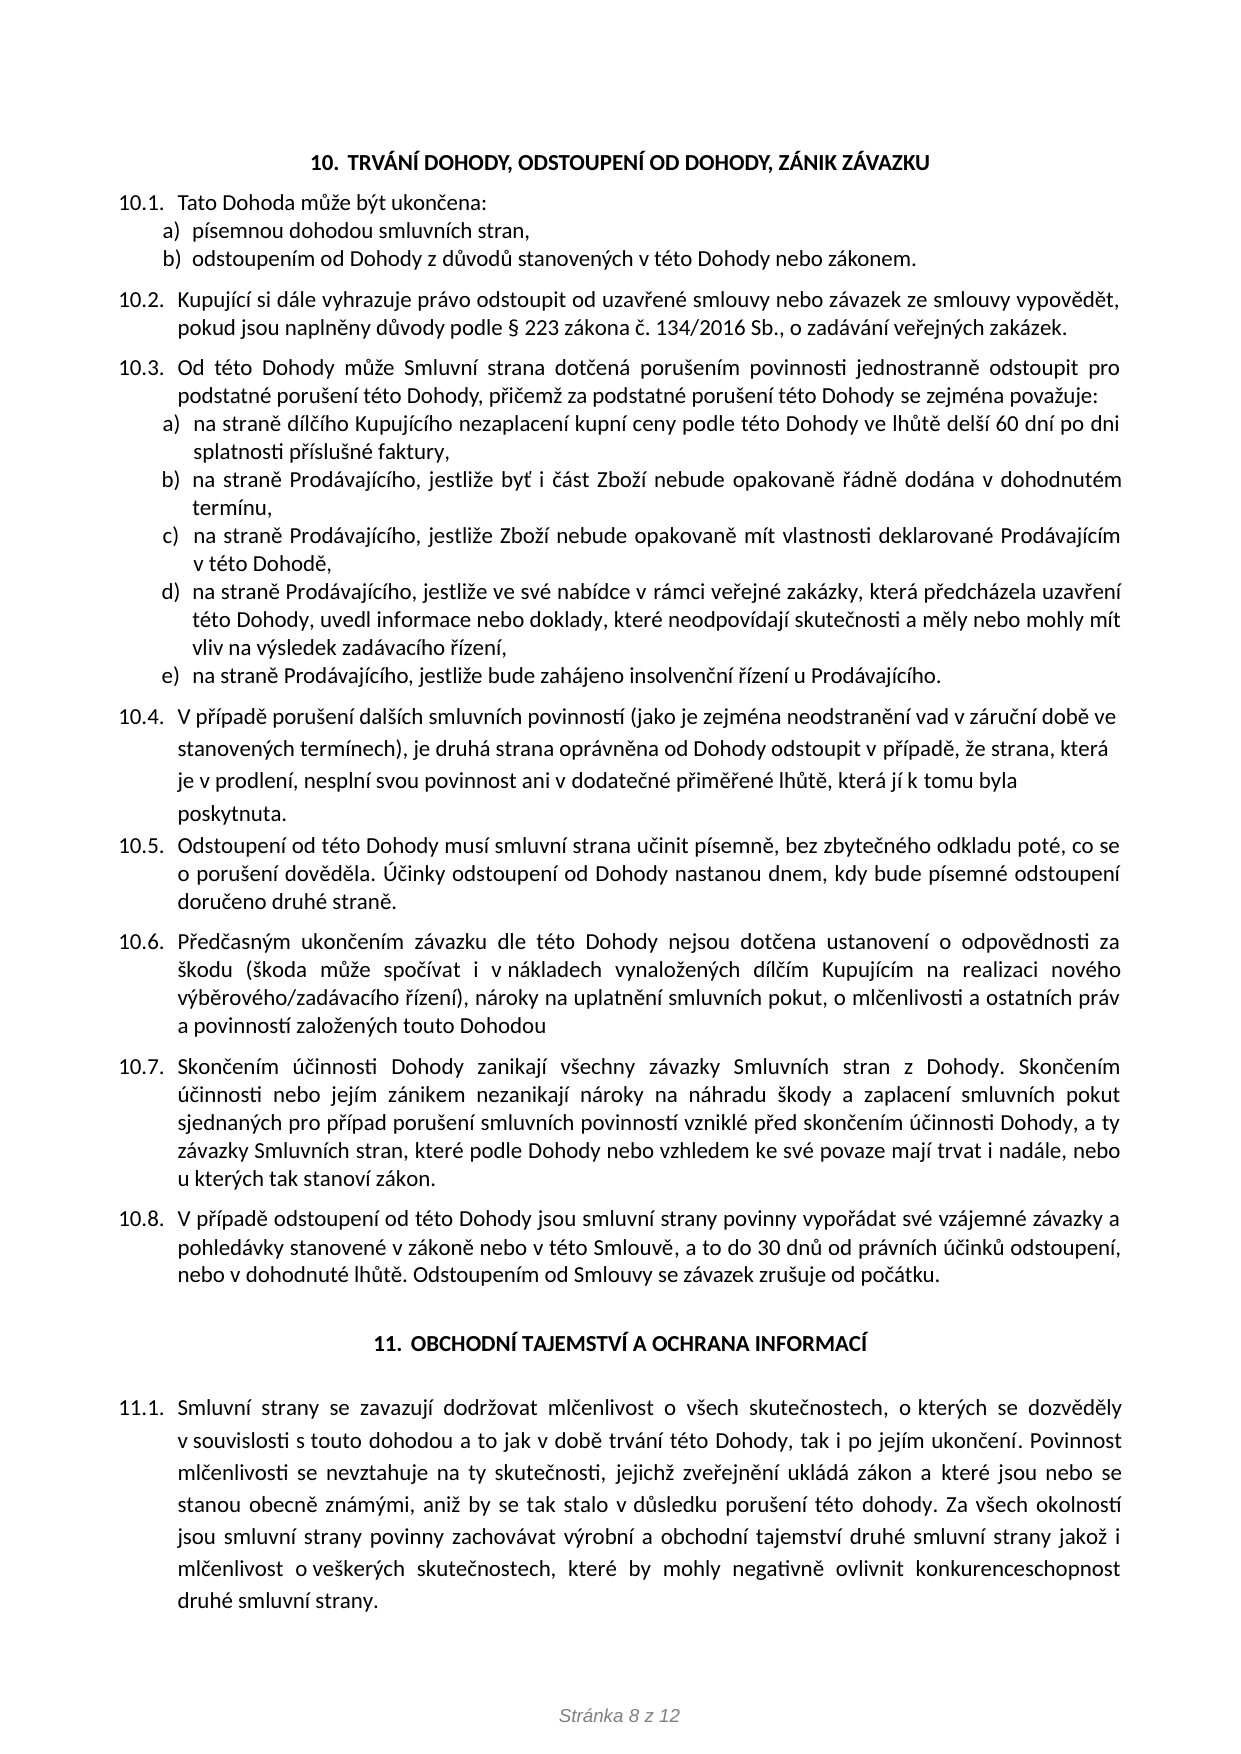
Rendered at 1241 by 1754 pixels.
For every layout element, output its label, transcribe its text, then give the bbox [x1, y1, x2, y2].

list na straně Prodávajícího, jestliže bude zahájeno insolvenční řízení u Prodávajícího. [161, 662, 1122, 689]
list Skončením účinnosti Dohody zanikají všechny závazky Smluvních stran z Dohody. Skončením účinnosti nebo jejím zánikem nezanikají nároky na náhradu škody a zaplacení smluvních pokut sjednaných pro případ porušení smluvních povinností vzniklé před skončením účinnosti Dohody, a ty závazky Smluvních stran, které podle Dohody nebo vzhledem ke své povaze mají trvat i nadále, nebo u kterých tak stanoví zákon. [118, 1052, 1122, 1192]
list Tato Dohoda může být ukončena: [118, 188, 1122, 216]
list na straně dílčího Kupujícího nezaplacení kupní ceny podle této Dohody ve lhůtě delší 60 dní po dni splatnosti příslušné faktury, [162, 409, 1122, 465]
list Od této Dohody může Smluvní strana dotčená porušením povinnosti jednostranně odstoupit pro podstatné porušení této Dohody, přičemž za podstatné porušení této Dohody se zejména považuje: [118, 353, 1122, 409]
list Kupující si dále vyhrazuje právo odstoupit od uzavřené smlouvy nebo závazek ze smlouvy vypovědět, pokud jsou naplněny důvody podle § 223 zákona č. 134/2016 Sb., o zadávání veřejných zakázek. [118, 285, 1122, 341]
list TRVÁNÍ DOHODY, ODSTOUPENÍ OD DOHODY, ZÁNIK ZÁVAZKU [118, 148, 1122, 176]
list Odstoupení od této Dohody musí smluvní strana učinit písemně, bez zbytečného odkladu poté, co se o porušení dověděla. Účinky odstoupení od Dohody nastanou dnem, kdy bude písemné odstoupení doručeno druhé straně. [118, 831, 1122, 915]
list odstoupením od Dohody z důvodů stanovených v této Dohody nebo zákonem. [162, 244, 1122, 272]
list Předčasným ukončením závazku dle této Dohody nejsou dotčena ustanovení o odpovědnosti za škodu (škoda může spočívat i v nákladech vynaložených dílčím Kupujícím na realizaci nového výběrového/zadávacího řízení), nároky na uplatnění smluvních pokut, o mlčenlivosti a ostatních práv a povinností založených touto Dohodou [118, 927, 1122, 1039]
list písemnou dohodou smluvních stran, [162, 216, 1122, 244]
list V případě porušení dalších smluvních povinností (jako je zejména neodstranění vad v záruční době ve stanovených termínech), je druhá strana oprávněna od Dohody odstoupit v případě, že strana, která je v prodlení, nesplní svou povinnost ani v dodatečné přiměřené lhůtě, která jí k tomu byla poskytnuta. [118, 702, 1122, 827]
list na straně Prodávajícího, jestliže Zboží nebude opakovaně mít vlastnosti deklarované Prodávajícím v této Dohodě, [162, 521, 1122, 577]
list V případě odstoupení od této Dohody jsou smluvní strany povinny vypořádat své vzájemné závazky a pohledávky stanovené v zákoně nebo v této Smlouvě, a to do 30 dnů od právních účinků odstoupení, nebo v dohodnuté lhůtě. Odstoupením od Smlouvy se závazek zrušuje od počátku. [118, 1204, 1122, 1289]
list OBCHODNÍ TAJEMSTVÍ A OCHRANA INFORMACÍ [118, 1329, 1122, 1357]
list na straně Prodávajícího, jestliže byť i část Zboží nebude opakovaně řádně dodána v dohodnutém termínu, [161, 465, 1122, 521]
list na straně Prodávajícího, jestliže ve své nabídce v rámci veřejné zakázky, která předcházela uzavření této Dohody, uvedl informace nebo doklady, které neodpovídají skutečnosti a měly nebo mohly mít vliv na výsledek zadávacího řízení, [161, 577, 1122, 662]
list Smluvní strany se zavazují dodržovat mlčenlivost o všech skutečnostech, o kterých se dozvěděly v souvislosti s touto dohodou a to jak v době trvání této Dohody, tak i po jejím ukončení. Povinnost mlčenlivosti se nevztahuje na ty skutečnosti, jejichž zveřejnění ukládá zákon a které jsou nebo se stanou obecně známými, aniž by se tak stalo v důsledku porušení této dohody. Za všech okolností jsou smluvní strany povinny zachovávat výrobní a obchodní tajemství druhé smluvní strany jakož i mlčenlivost o veškerých skutečnostech, které by mohly negativně ovlivnit konkurenceschopnost druhé smluvní strany. [118, 1393, 1122, 1615]
